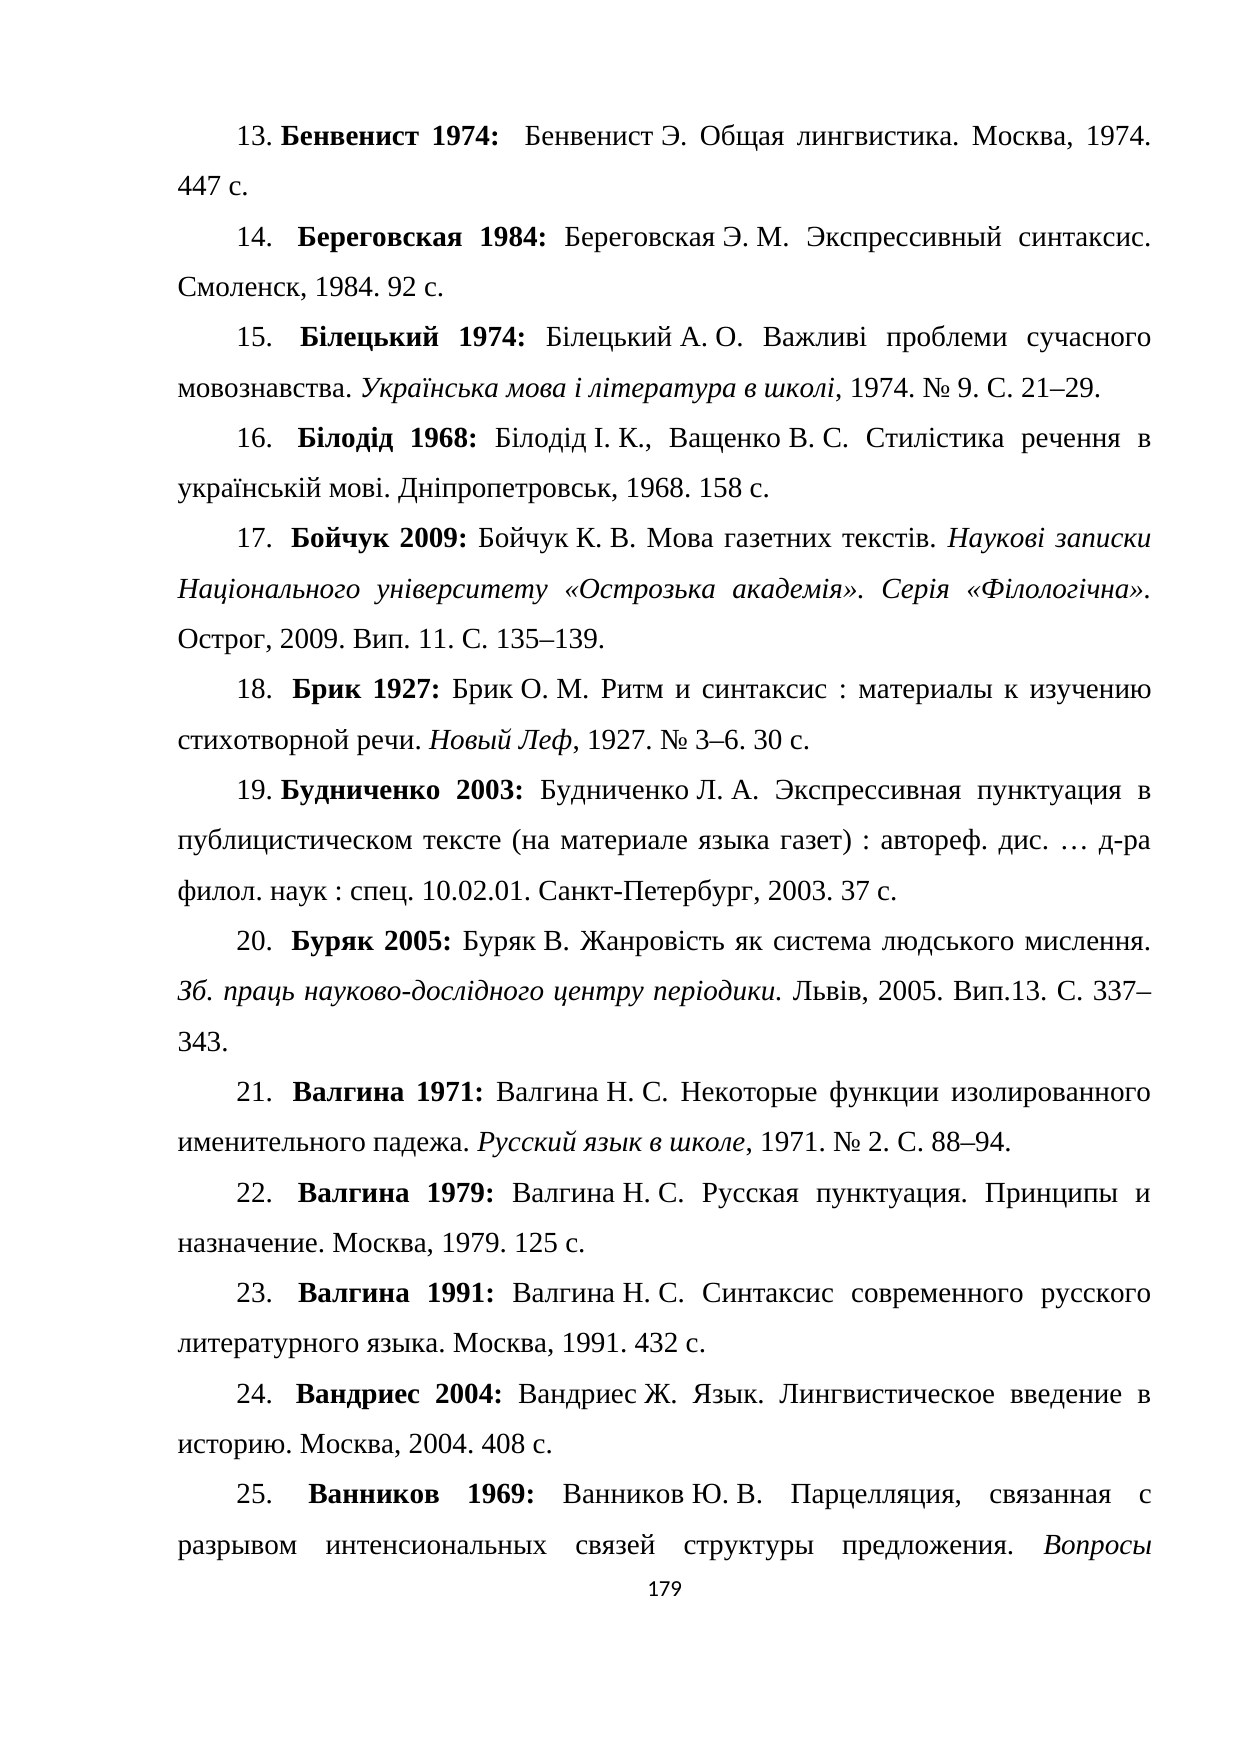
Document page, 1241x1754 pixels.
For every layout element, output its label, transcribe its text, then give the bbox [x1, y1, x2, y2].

list Валгина 1979: Валгина Н. С. Русская пунктуация. Принципы и назначение. Москва, 1979. 125 с. [177, 1175, 1152, 1258]
list Білецький 1974: Білецький А. О. Важливі проблеми сучасного мовознавства. Українська мова і література в школі, 1974. № 9. С. 21–29. [177, 319, 1152, 403]
list Валгина 1971: Валгина Н. С. Некоторые функции изолированного именительного падежа. Русский язык в школе, 1971. № 2. С. 88–94. [177, 1074, 1152, 1158]
list Бенвенист 1974: Бенвенист Э. Общая лингвистика. Москва, 1974. 447 с. [177, 118, 1152, 202]
list Білодід 1968: Білодід І. К., Ващенко В. С. Стилістика речення в українській мові. Дніпропетровськ, 1968. 158 с. [177, 420, 1152, 504]
list Валгина 1991: Валгина Н. С. Синтаксис современного русского литературного языка. Москва, 1991. 432 с. [177, 1275, 1152, 1359]
list Береговская 1984: Береговская Э. М. Экспрессивный синтаксис. Смоленск, 1984. 92 с. [177, 219, 1152, 303]
list Будниченко 2003: Будниченко Л. А. Экспрессивная пунктуация в публицистическом тексте (на материале языка газет) : автореф. дис. … д-ра филол. наук : спец. 10.02.01. Санкт-Петербург, 2003. 37 с. [177, 772, 1152, 906]
list Бойчук 2009: Бойчук К. В. Мова газетних текстів. Наукові записки Національного університету «Острозька академія». Серія «Філологічна». Острог, 2009. Вип. 11. С. 135–139. [177, 521, 1152, 655]
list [177, 1477, 1152, 1560]
list Буряк 2005: Буряк В. Жанровість як система людського мислення. Зб. праць науково-дослідного центру періодики. Львів, 2005. Вип.13. С. 337–343. [177, 923, 1152, 1057]
list Брик 1927: Брик О. М. Ритм и синтаксис : материалы к изучению стихотворной речи. Новый Леф, 1927. № 3–6. 30 с. [177, 672, 1152, 755]
list Вандриес 2004: Вандриес Ж. Язык. Лингвистическое введение в историю. Москва, 2004. 408 с. [177, 1376, 1152, 1460]
